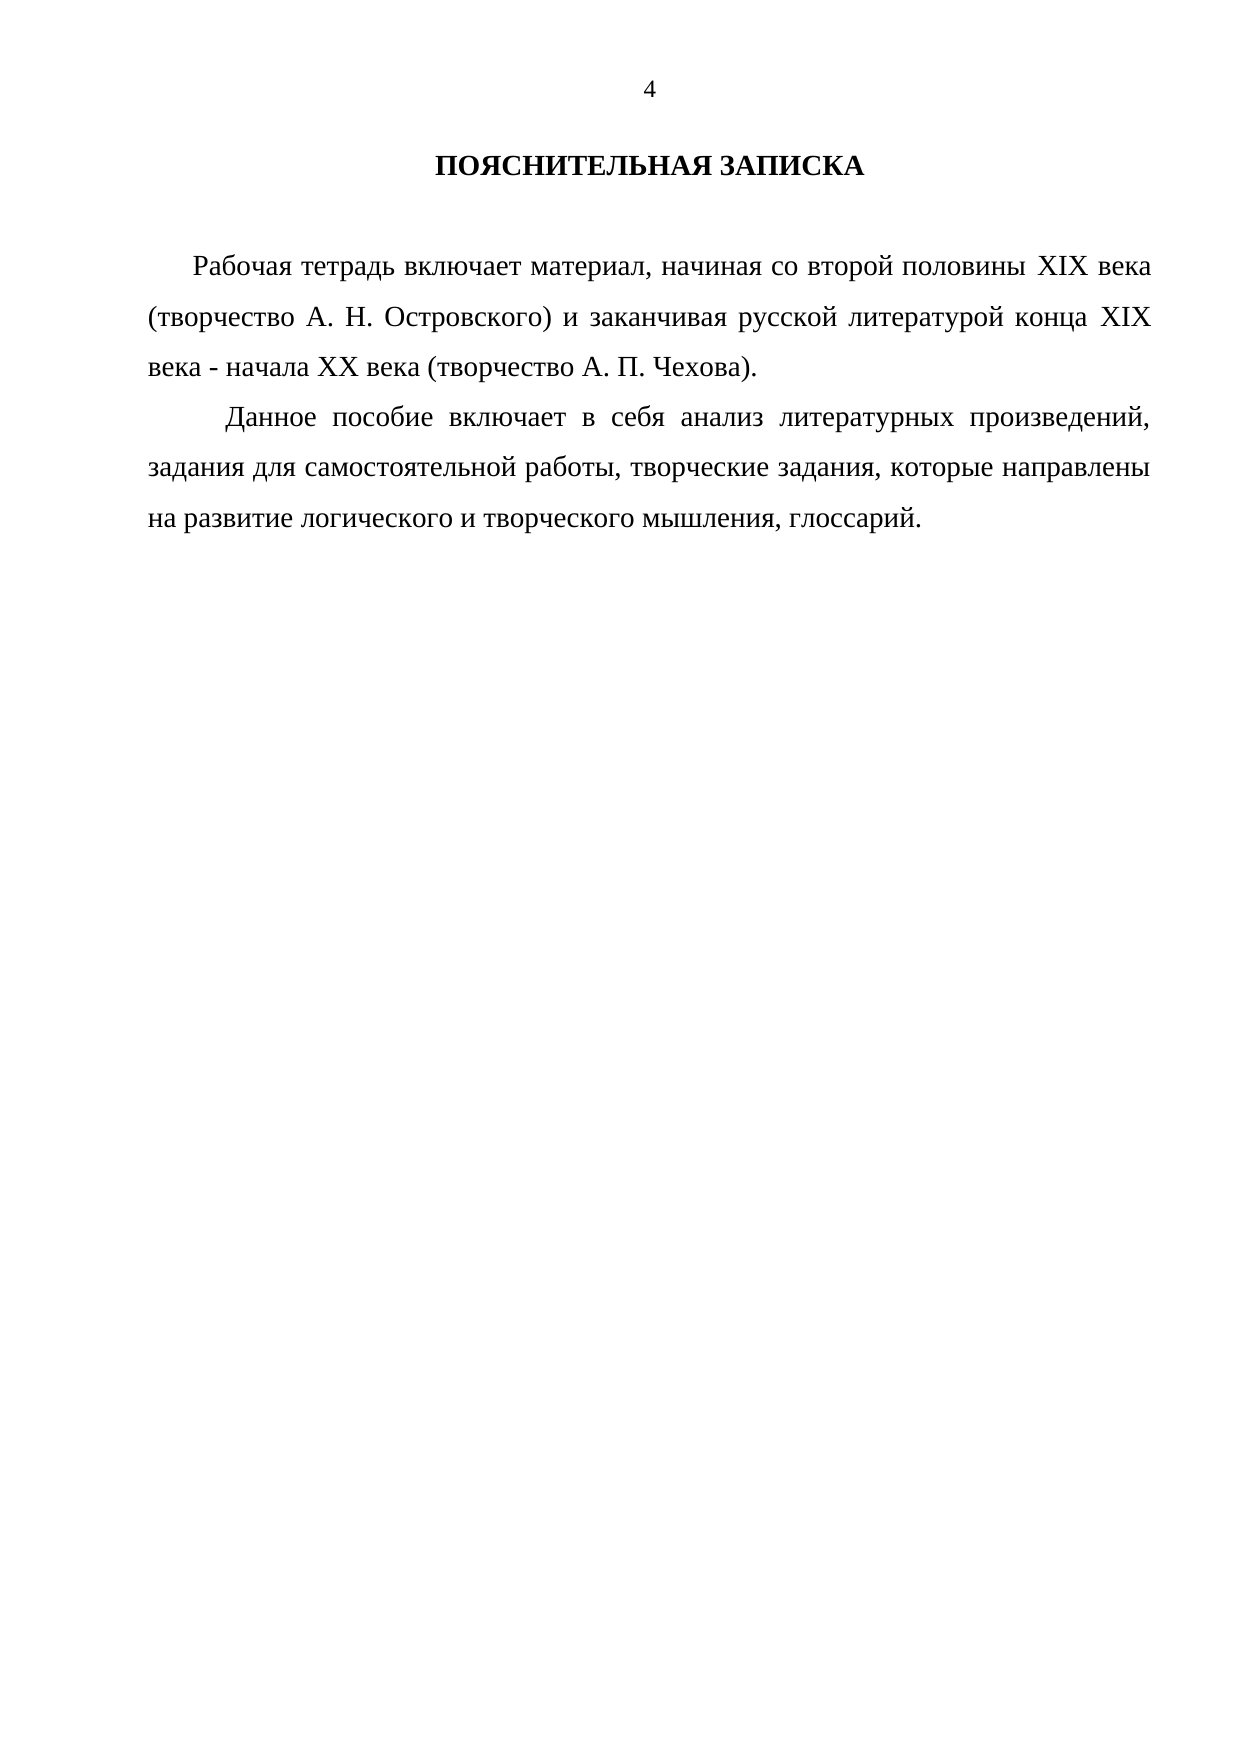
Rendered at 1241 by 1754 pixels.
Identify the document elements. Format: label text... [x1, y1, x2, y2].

text Данное пособие включает в себя анализ литературных произведений, задания для самостоятельной работы, творческие задания, которые направлены на развитие логического и творческого мышления, глоссарий. [148, 399, 1152, 533]
subtitle ПОЯСНИТЕЛЬНАЯ ЗАПИСКА [148, 148, 1152, 181]
text Рабочая тетрадь включает материал, начиная со второй половины XIX века (творчество А. Н. Островского) и заканчивая русской литературой конца XIX века - начала XX века (творчество А. П. Чехова). [148, 248, 1152, 382]
